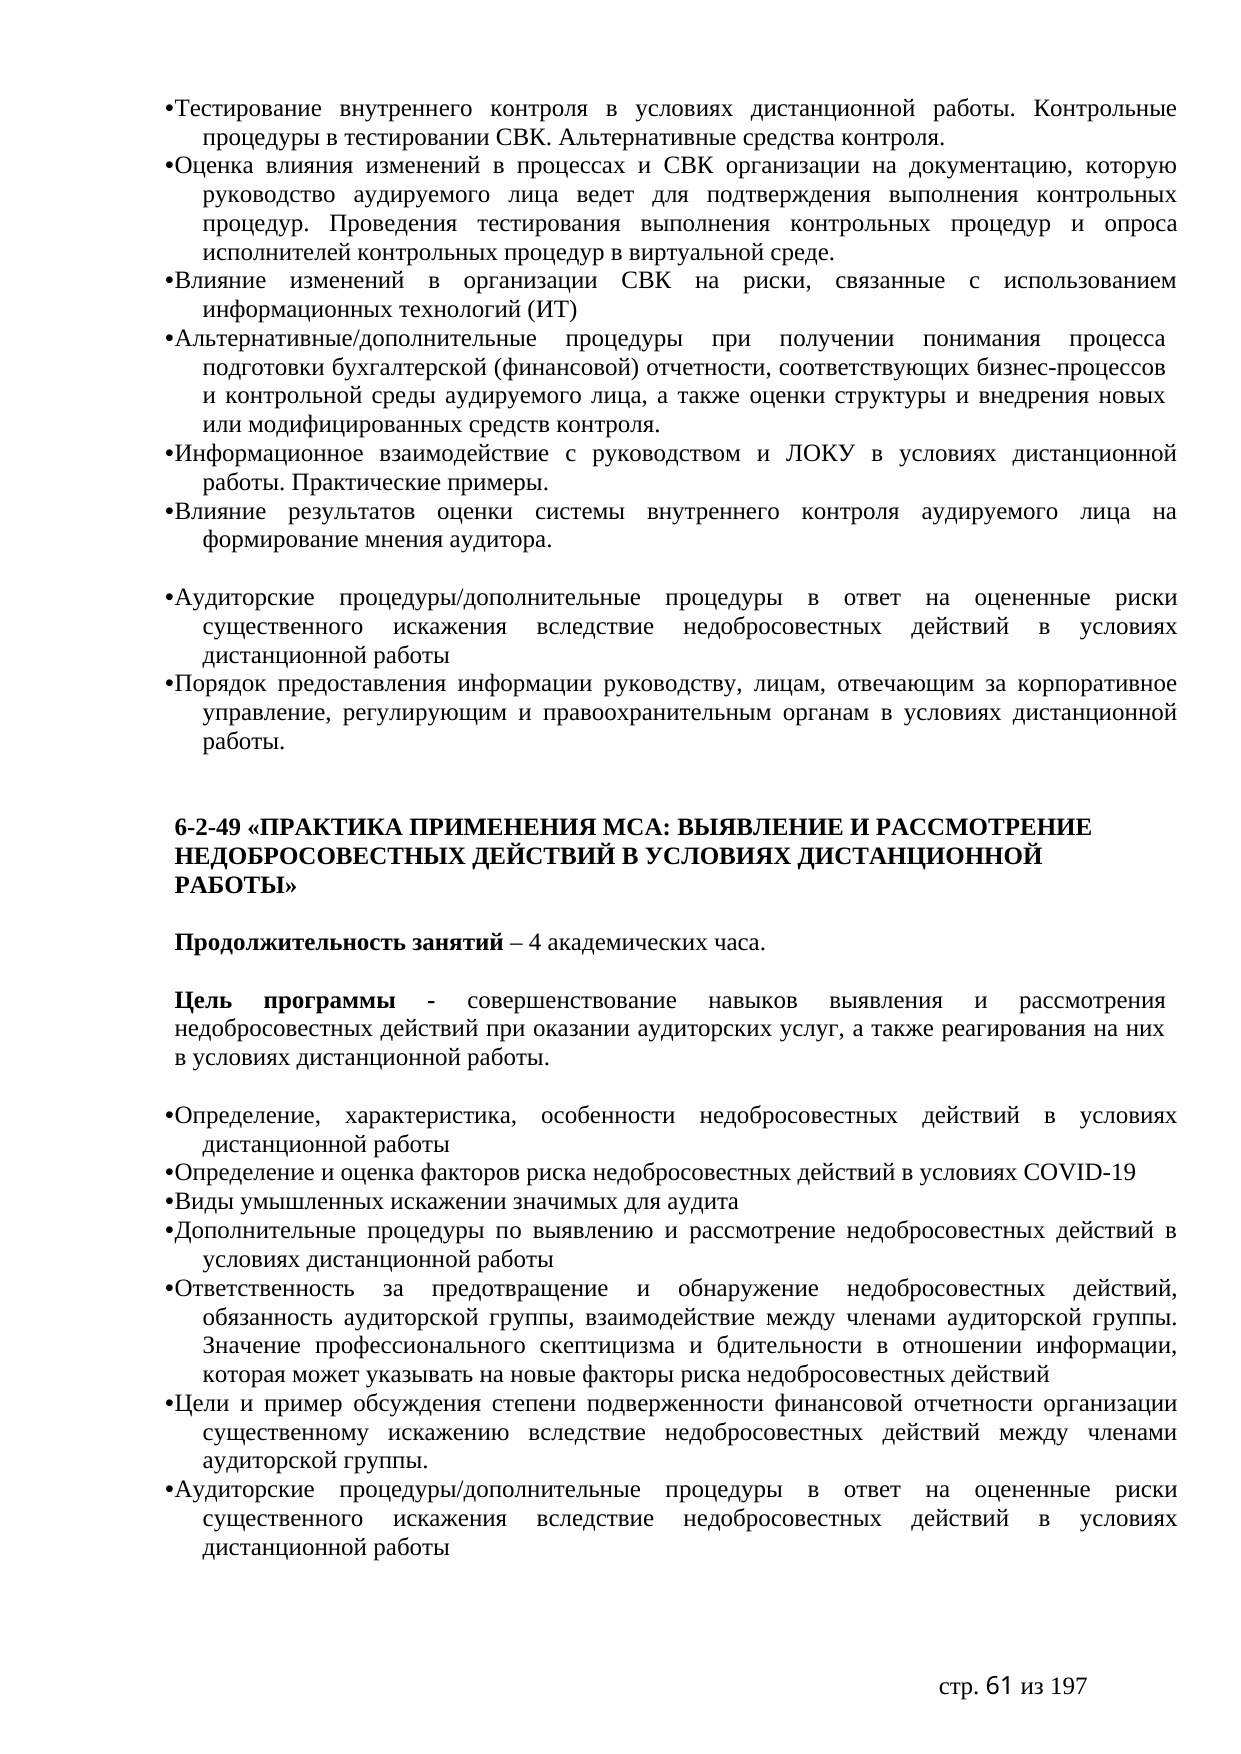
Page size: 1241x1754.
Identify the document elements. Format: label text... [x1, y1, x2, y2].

list Аудиторские процедуры/дополнительные процедуры в ответ на оцененные риски существенного искажения вследствие недобросовестных действий в условиях дистанционной работы [165, 582, 1178, 668]
list Тестирование внутреннего контроля в условиях дистанционной работы. Контрольные процедуры в тестировании СВК. Альтернативные средства контроля. [165, 93, 1178, 150]
text 6-2-49 «ПРАКТИКА ПРИМЕНЕНИЯ МСА: ВЫЯВЛЕНИЕ И РАССМОТРЕНИЕ НЕДОБРОСОВЕСТНЫХ ДЕЙСТВИЙ В УСЛОВИЯХ ДИСТАНЦИОННОЙ РАБОТЫ» [174, 812, 1166, 898]
list Порядок предоставления информации руководству, лицам, отвечающим за корпоративное управление, регулирующим и правоохранительным органам в условиях дистанционной работы. [165, 668, 1178, 755]
list Влияние изменений в организации СВК на риски, связанные с использованием информационных технологий (ИТ) [165, 265, 1178, 323]
list Цели и пример обсуждения степени подверженности финансовой отчетности организации существенному искажению вследствие недобросовестных действий между членами аудиторской группы. [165, 1388, 1178, 1474]
text Цель программы - совершенствование навыков выявления и рассмотрения недобросовестных действий при оказании аудиторских услуг, а также реагирования на них в условиях дистанционной работы. [174, 985, 1166, 1071]
list Дополнительные процедуры по выявлению и рассмотрение недобросовестных действий в условиях дистанционной работы [165, 1215, 1178, 1273]
list Виды умышленных искажении значимых для аудита [165, 1186, 1178, 1215]
list Определение, характеристика, особенности недобросовестных действий в условиях дистанционной работы [165, 1100, 1178, 1157]
list Альтернативные/дополнительные процедуры при получении понимания процесса подготовки бухгалтерской (финансовой) отчетности, соответствующих бизнес-процессов и контрольной среды аудируемого лица, а также оценки структуры и внедрения новых или модифицированных средств контроля. [165, 323, 1166, 438]
text Продолжительность занятий – 4 академических часа. [174, 927, 1166, 956]
list Влияние результатов оценки системы внутреннего контроля аудируемого лица на формирование мнения аудитора. [165, 496, 1178, 553]
list Аудиторские процедуры/дополнительные процедуры в ответ на оцененные риски существенного искажения вследствие недобросовестных действий в условиях дистанционной работы [165, 1474, 1178, 1561]
list Определение и оценка факторов риска недобросовестных действий в условиях COVID-19 [165, 1157, 1178, 1186]
list Информационное взаимодействие с руководством и ЛОКУ в условиях дистанционной работы. Практические примеры. [165, 438, 1178, 496]
list Ответственность за предотвращение и обнаружение недобросовестных действий, обязанность аудиторской группы, взаимодействие между членами аудиторской группы. Значение профессионального скептицизма и бдительности в отношении информации, которая может указывать на новые факторы риска недобросовестных действий [165, 1273, 1178, 1388]
list Оценка влияния изменений в процессах и СВК организации на документацию, которую руководство аудируемого лица ведет для подтверждения выполнения контрольных процедур. Проведения тестирования выполнения контрольных процедур и опроса исполнителей контрольных процедур в виртуальной среде. [165, 150, 1178, 265]
